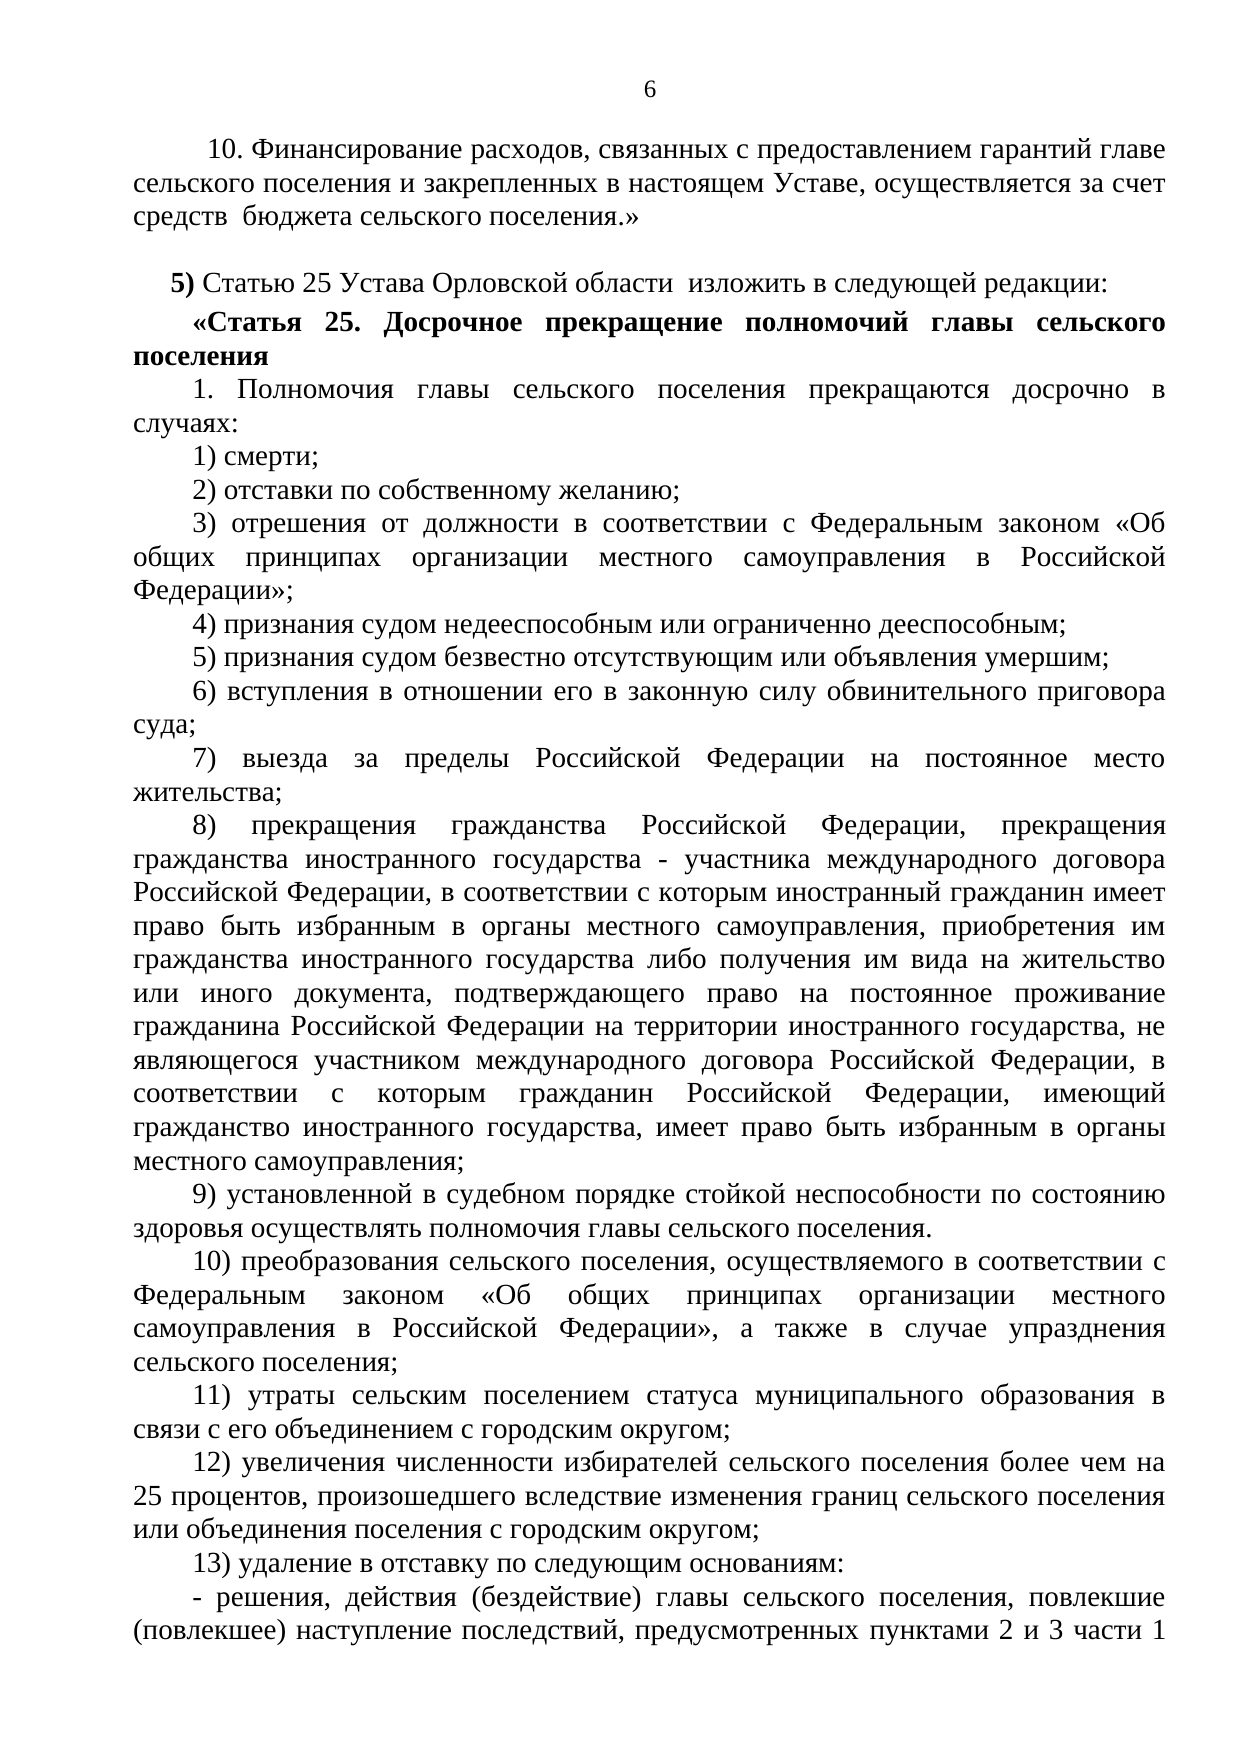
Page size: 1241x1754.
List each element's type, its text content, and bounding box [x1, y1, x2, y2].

text 10) преобразования сельского поселения, осуществляемого в соответствии с Федеральным законом «Об общих принципах организации местного самоуправления в Российской Федерации», а также в случае упразднения сельского поселения; [133, 1243, 1167, 1377]
text 5) признания судом безвестно отсутствующим или объявления умершим; [133, 639, 1167, 673]
text 1. Полномочия главы сельского поселения прекращаются досрочно в случаях: [133, 371, 1167, 438]
text 12) увеличения численности избирателей сельского поселения более чем на 25 процентов, произошедшего вследствие изменения границ сельского поселения или объединения поселения с городским округом; [133, 1444, 1167, 1545]
text 3) отрешения от должности в соответствии с Федеральным законом «Об общих принципах организации местного самоуправления в Российской Федерации»; [133, 505, 1167, 606]
text 9) установленной в судебном порядке стойкой неспособности по состоянию здоровья осуществлять полномочия главы сельского поселения. [133, 1176, 1167, 1243]
text 10. Финансирование расходов, связанных с предоставлением гарантий главе сельского поселения и закрепленных в настоящем Уставе, осуществляется за счет средств бюджета сельского поселения.» [133, 131, 1167, 232]
text 1) смерти; [133, 438, 1167, 472]
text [133, 1579, 1167, 1646]
text 4) признания судом недееспособным или ограниченно дееспособным; [133, 606, 1167, 639]
text 2) отставки по собственному желанию; [133, 472, 1167, 505]
text 8) прекращения гражданства Российской Федерации, прекращения гражданства иностранного государства - участника международного договора Российской Федерации, в соответствии с которым иностранный гражданин имеет право быть избранным в органы местного самоуправления, приобретения им гражданства иностранного государства либо получения им вида на жительство или иного документа, подтверждающего право на постоянное проживание гражданина Российской Федерации на территории иностранного государства, не являющегося участником международного договора Российской Федерации, в соответствии с которым гражданин Российской Федерации, имеющий гражданство иностранного государства, имеет право быть избранным в органы местного самоуправления; [133, 807, 1167, 1176]
text 13) удаление в отставку по следующим основаниям: [133, 1545, 1167, 1579]
text 11) утраты сельским поселением статуса муниципального образования в связи с его объединением с городским округом; [133, 1377, 1167, 1444]
text 5) Статью 25 Устава Орловской области изложить в следующей редакции: [133, 266, 1167, 299]
text 7) выезда за пределы Российской Федерации на постоянное место жительства; [133, 740, 1167, 807]
text 6) вступления в отношении его в законную силу обвинительного приговора суда; [133, 673, 1167, 740]
text «Статья 25. Досрочное прекращение полномочий главы сельского поселения [133, 304, 1167, 371]
